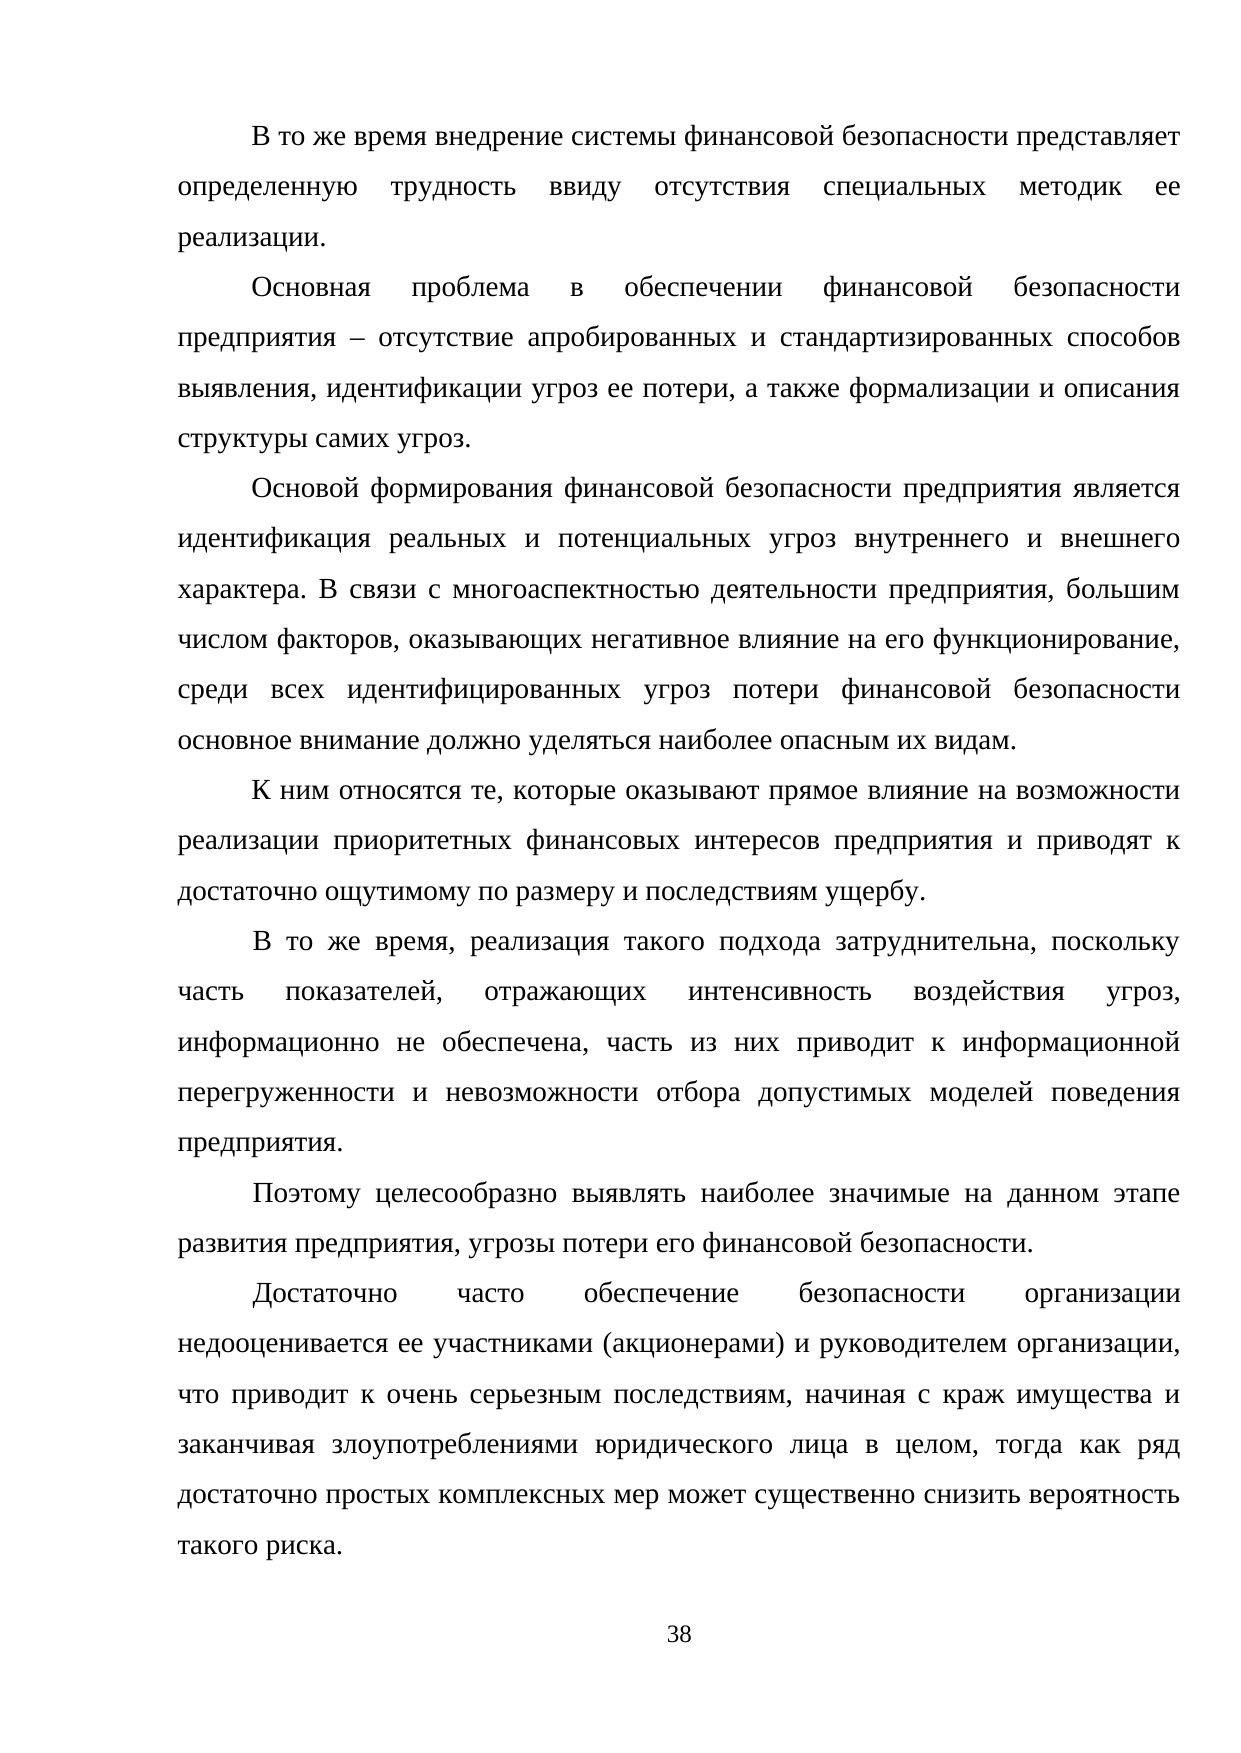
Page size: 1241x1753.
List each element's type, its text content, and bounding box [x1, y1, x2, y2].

text В то же время, реализация такого подхода затруднительна, поскольку часть показателей, отражающих интенсивность воздействия угроз, информационно не обеспечена, часть из них приводит к информационной перегруженности и невозможности отбора допустимых моделей поведения предприятия. [177, 923, 1181, 1158]
text Основой формирования финансовой безопасности предприятия является идентификация реальных и потенциальных угроз внутреннего и внешнего характера. В связи с многоаспектностью деятельности предприятия, большим числом факторов, оказывающих негативное влияние на его функционирование, среди всех идентифицированных угроз потери финансовой безопасности основное внимание должно уделяться наиболее опасным их видам. [177, 470, 1181, 755]
text Достаточно часто обеспечение безопасности организации недооценивается ее участниками (акционерами) и руководителем организации, что приводит к очень серьезным последствиям, начиная с краж имущества и заканчивая злоупотреблениями юридического лица в целом, тогда как ряд достаточно простых комплексных мер может существенно снизить вероятность такого риска. [177, 1275, 1181, 1560]
text К ним относятся те, которые оказывают прямое влияние на возможности реализации приоритетных финансовых интересов предприятия и приводят к достаточно ощутимому по размеру и последствиям ущербу. [177, 772, 1181, 906]
text Поэтому целесообразно выявлять наиболее значимые на данном этапе развития предприятия, угрозы потери его финансовой безопасности. [177, 1175, 1181, 1258]
text В то же время внедрение системы финансовой безопасности представляет определенную трудность ввиду отсутствия специальных методик ее реализации. [177, 118, 1181, 252]
text Основная проблема в обеспечении финансовой безопасности предприятия – отсутствие апробированных и стандартизированных способов выявления, идентификации угроз ее потери, а также формализации и описания структуры самих угроз. [177, 269, 1181, 453]
